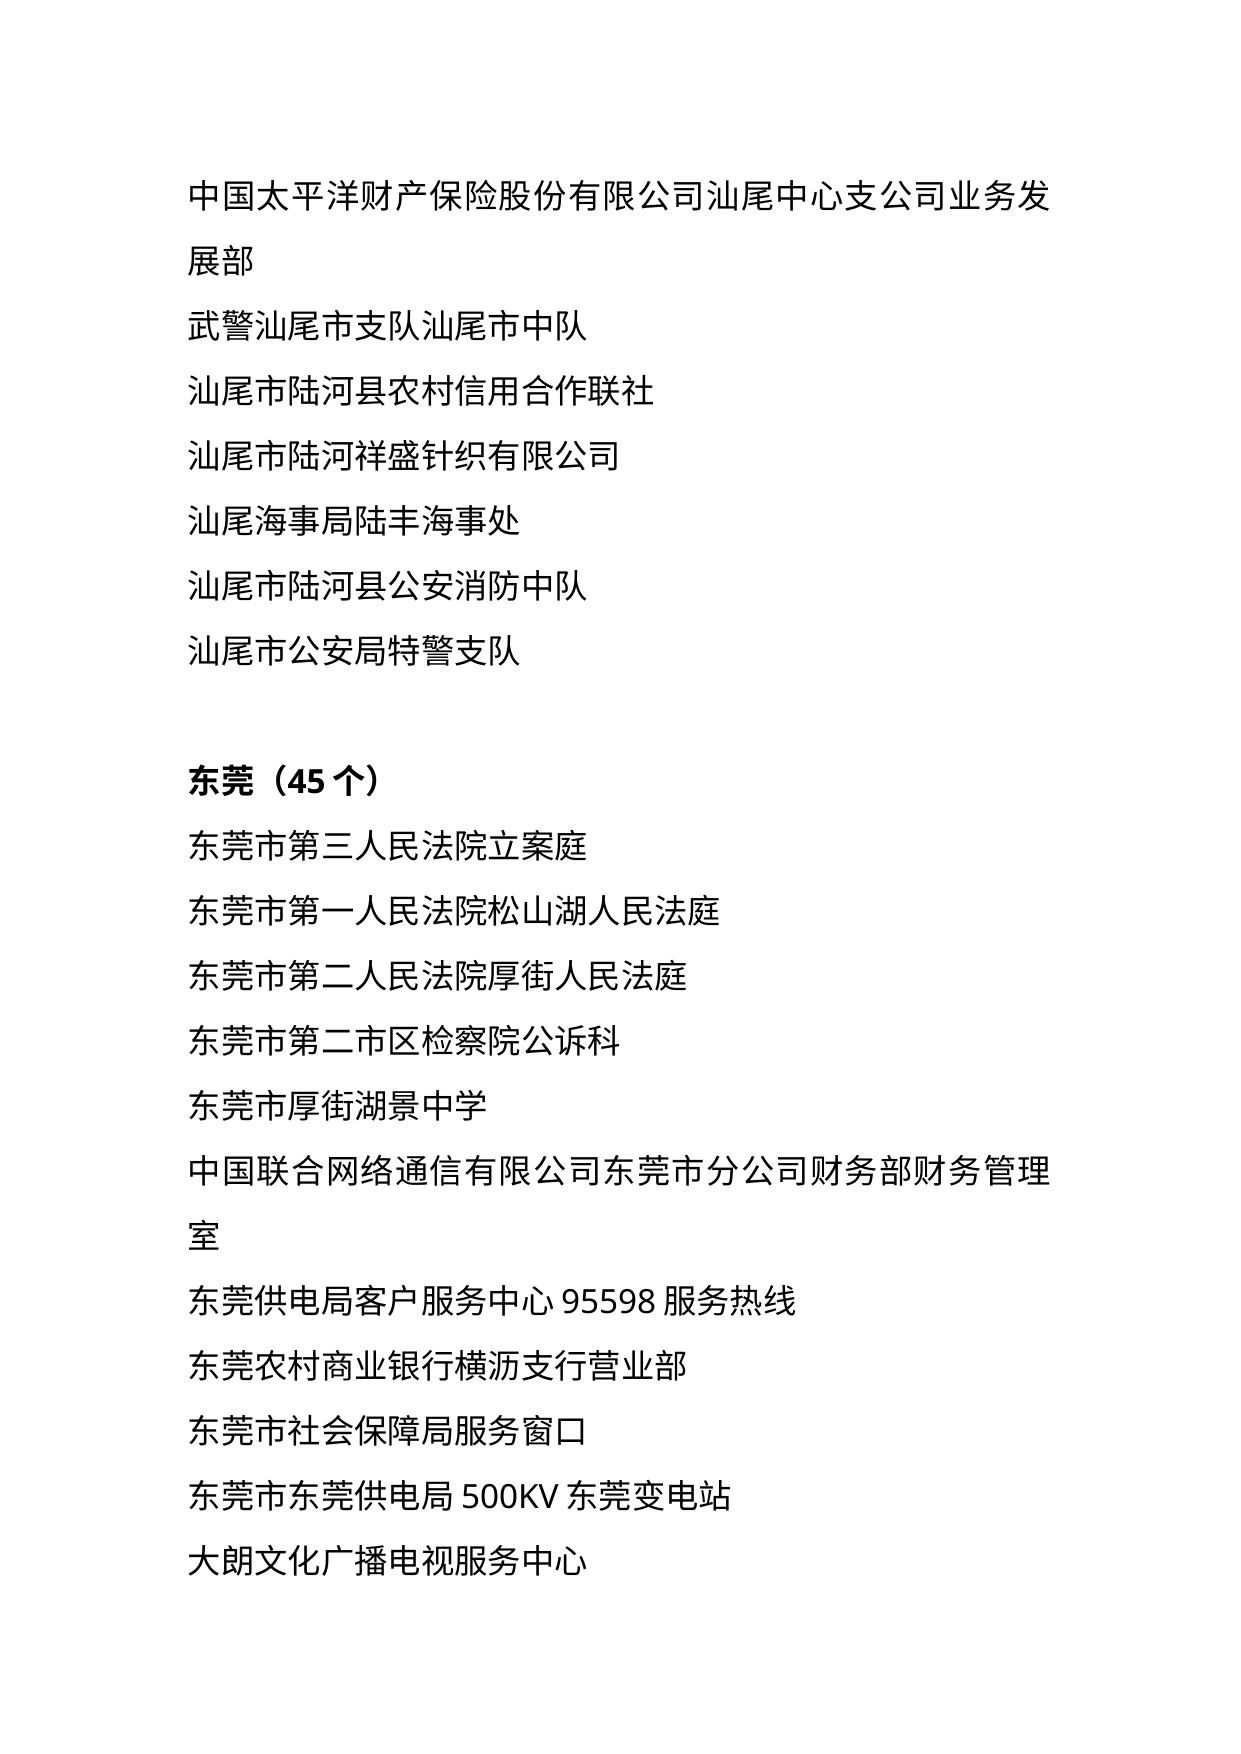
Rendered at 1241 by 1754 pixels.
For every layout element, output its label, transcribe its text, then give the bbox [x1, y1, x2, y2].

text 东莞市东莞供电局500KV东莞变电站 [187, 1462, 1053, 1527]
text 东莞市社会保障局服务窗口 [187, 1397, 1053, 1462]
text 东莞市第三人民法院立案庭 [187, 812, 1053, 877]
text 东莞市第二市区检察院公诉科 [187, 1007, 1053, 1072]
text 武警汕尾市支队汕尾市中队 [187, 292, 1053, 357]
text 汕尾市公安局特警支队 [187, 617, 1053, 682]
text 汕尾市陆河县公安消防中队 [187, 552, 1053, 617]
text 大朗文化广播电视服务中心 [187, 1527, 1053, 1592]
text 东莞农村商业银行横沥支行营业部 [187, 1332, 1053, 1397]
text 东莞市第一人民法院松山湖人民法庭 [187, 877, 1053, 942]
text 中国联合网络通信有限公司东莞市分公司财务部财务管理室 [187, 1137, 1053, 1267]
text 中国太平洋财产保险股份有限公司汕尾中心支公司业务发展部 [187, 162, 1053, 292]
text 东莞市第二人民法院厚街人民法庭 [187, 942, 1053, 1007]
text 汕尾海事局陆丰海事处 [187, 487, 1053, 552]
text 汕尾市陆河县农村信用合作联社 [187, 357, 1053, 422]
text 东莞市厚街湖景中学 [187, 1072, 1053, 1137]
text 东莞供电局客户服务中心95598服务热线 [187, 1267, 1053, 1332]
text 东莞（45个） [187, 747, 1053, 812]
text 汕尾市陆河祥盛针织有限公司 [187, 422, 1053, 487]
